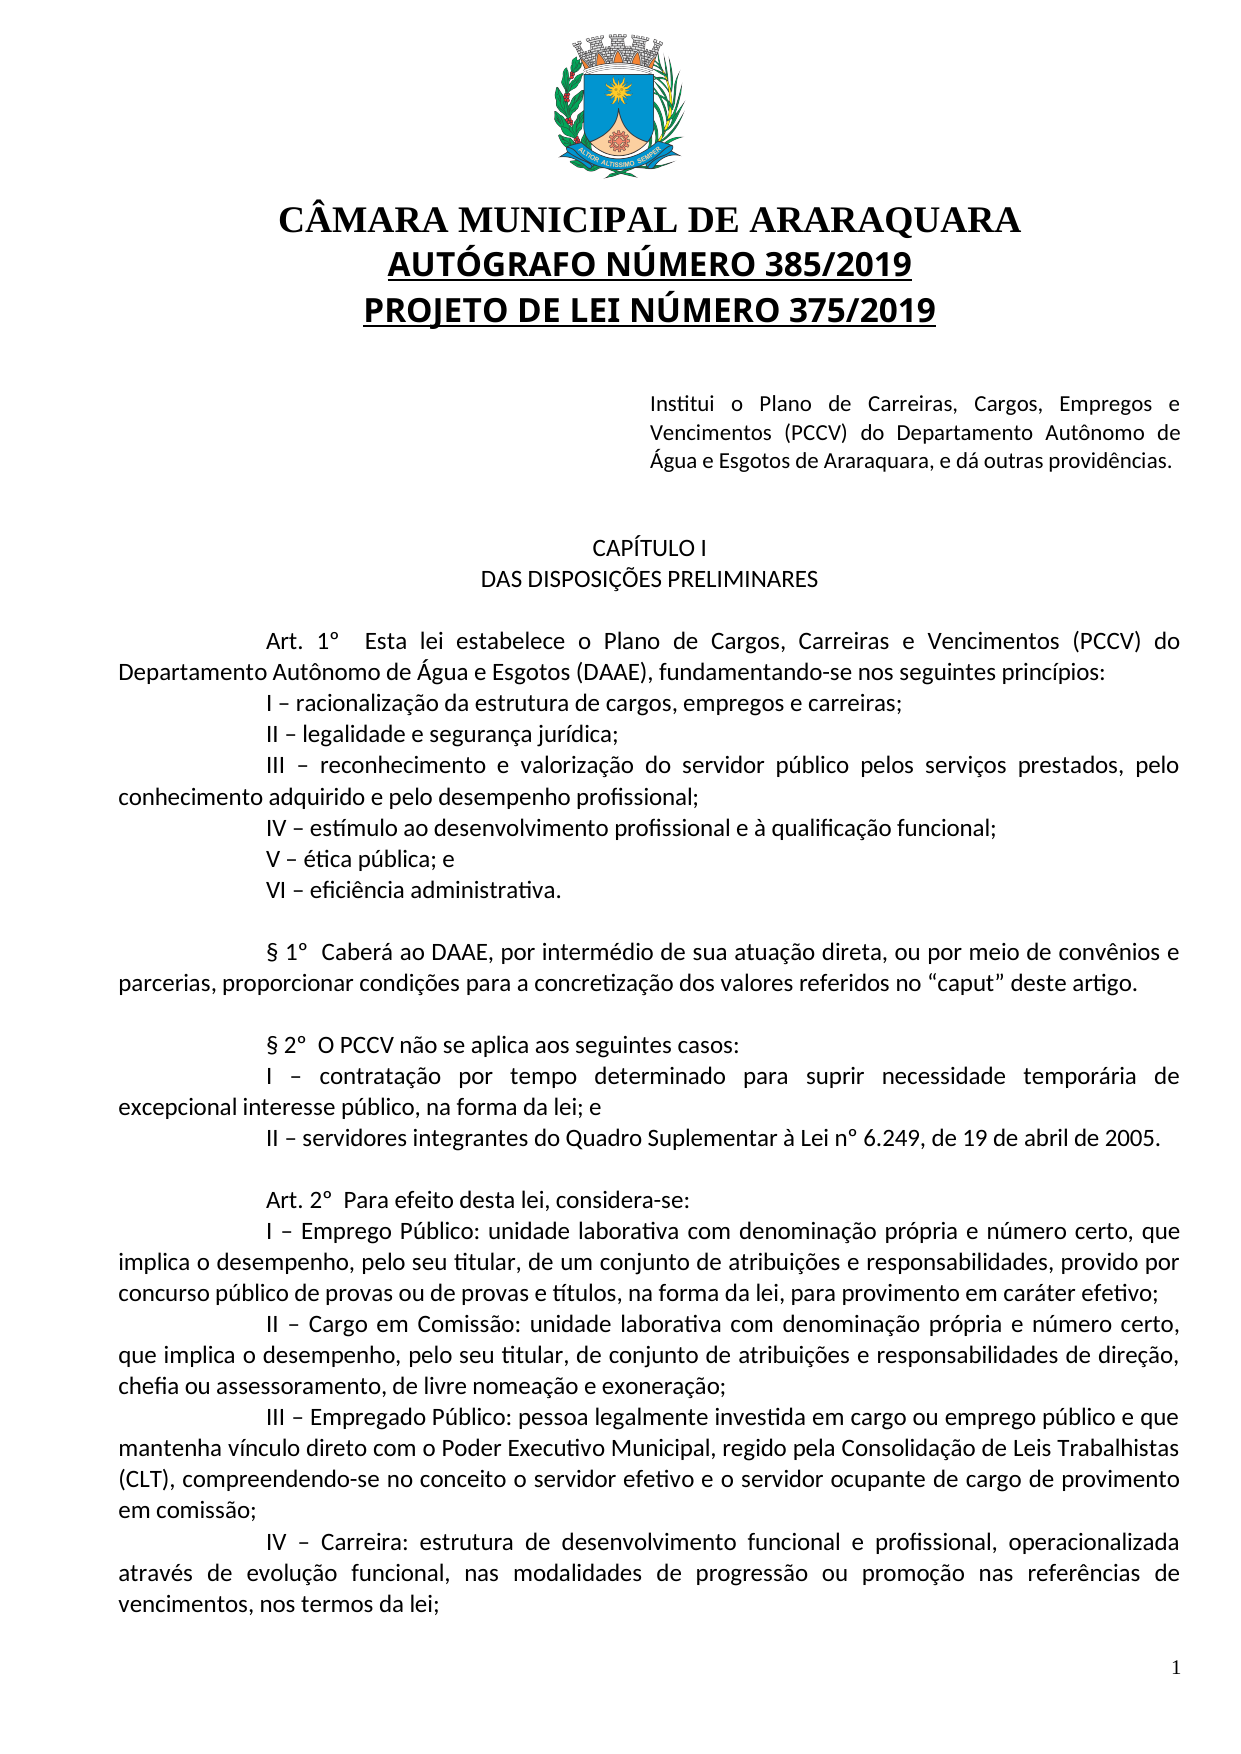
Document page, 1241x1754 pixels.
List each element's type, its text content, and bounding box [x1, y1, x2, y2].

picture [554, 34, 686, 179]
text IV – Carreira: estrutura de desenvolvimento funcional e profissional, operacionalizada através de evolução funcional, nas modalidades de progressão ou promoção nas referências de vencimentos, nos termos da lei; [118, 1525, 1181, 1618]
text DAS DISPOSIÇÕES PRELIMINARES [118, 563, 1181, 594]
text § 2º O PCCV não se aplica aos seguintes casos: [118, 1029, 1181, 1060]
text I – contratação por tempo determinado para suprir necessidade temporária de excepcional interesse público, na forma da lei; e [118, 1060, 1181, 1122]
text II – legalidade e segurança jurídica; [118, 718, 1181, 749]
text I – racionalização da estrutura de cargos, empregos e carreiras; [118, 687, 1181, 718]
text III – Empregado Público: pessoa legalmente investida em cargo ou emprego público e que mantenha vínculo direto com o Poder Executivo Municipal, regido pela Consolidação de Leis Trabalhistas (CLT), compreendendo-se no conceito o servidor efetivo e o servidor ocupante de cargo de provimento em comissão; [118, 1401, 1181, 1525]
text Art. 2º Para efeito desta lei, considera-se: [118, 1184, 1181, 1215]
text II – Cargo em Comissão: unidade laborativa com denominação própria e número certo, que implica o desempenho, pelo seu titular, de conjunto de atribuições e responsabilidades de direção, chefia ou assessoramento, de livre nomeação e exoneração; [118, 1308, 1181, 1401]
text § 1º Caberá ao DAAE, por intermédio de sua atuação direta, ou por meio de convênios e parcerias, proporcionar condições para a concretização dos valores referidos no “caput” deste artigo. [118, 936, 1181, 998]
text VI – eficiência administrativa. [118, 873, 1181, 904]
text Institui o Plano de Carreiras, Cargos, Empregos e Vencimentos (PCCV) do Departamento Autônomo de Água e Esgotos de Araraquara, e dá outras providências. [650, 389, 1181, 475]
text II – servidores integrantes do Quadro Suplementar à Lei nº 6.249, de 19 de abril de 2005. [118, 1122, 1181, 1153]
text Art. 1º Esta lei estabelece o Plano de Cargos, Carreiras e Vencimentos (PCCV) do Departamento Autônomo de Água e Esgotos (DAAE), fundamentando-se nos seguintes princípios: [118, 625, 1181, 687]
text PROJETO DE LEI NÚMERO 375/2019 [118, 286, 1181, 332]
text III – reconhecimento e valorização do servidor público pelos serviços prestados, pelo conhecimento adquirido e pelo desempenho profissional; [118, 749, 1181, 811]
text AUTÓGRAFO NÚMERO 385/2019 [118, 240, 1181, 286]
text I – Emprego Público: unidade laborativa com denominação própria e número certo, que implica o desempenho, pelo seu titular, de um conjunto de atribuições e responsabilidades, provido por concurso público de provas ou de provas e títulos, na forma da lei, para provimento em caráter efetivo; [118, 1215, 1181, 1308]
text CÂMARA MUNICIPAL DE ARARAQUARA [118, 197, 1181, 240]
text V – ética pública; e [118, 842, 1181, 873]
text IV – estímulo ao desenvolvimento profissional e à qualificação funcional; [118, 811, 1181, 842]
text CAPÍTULO I [118, 532, 1181, 563]
